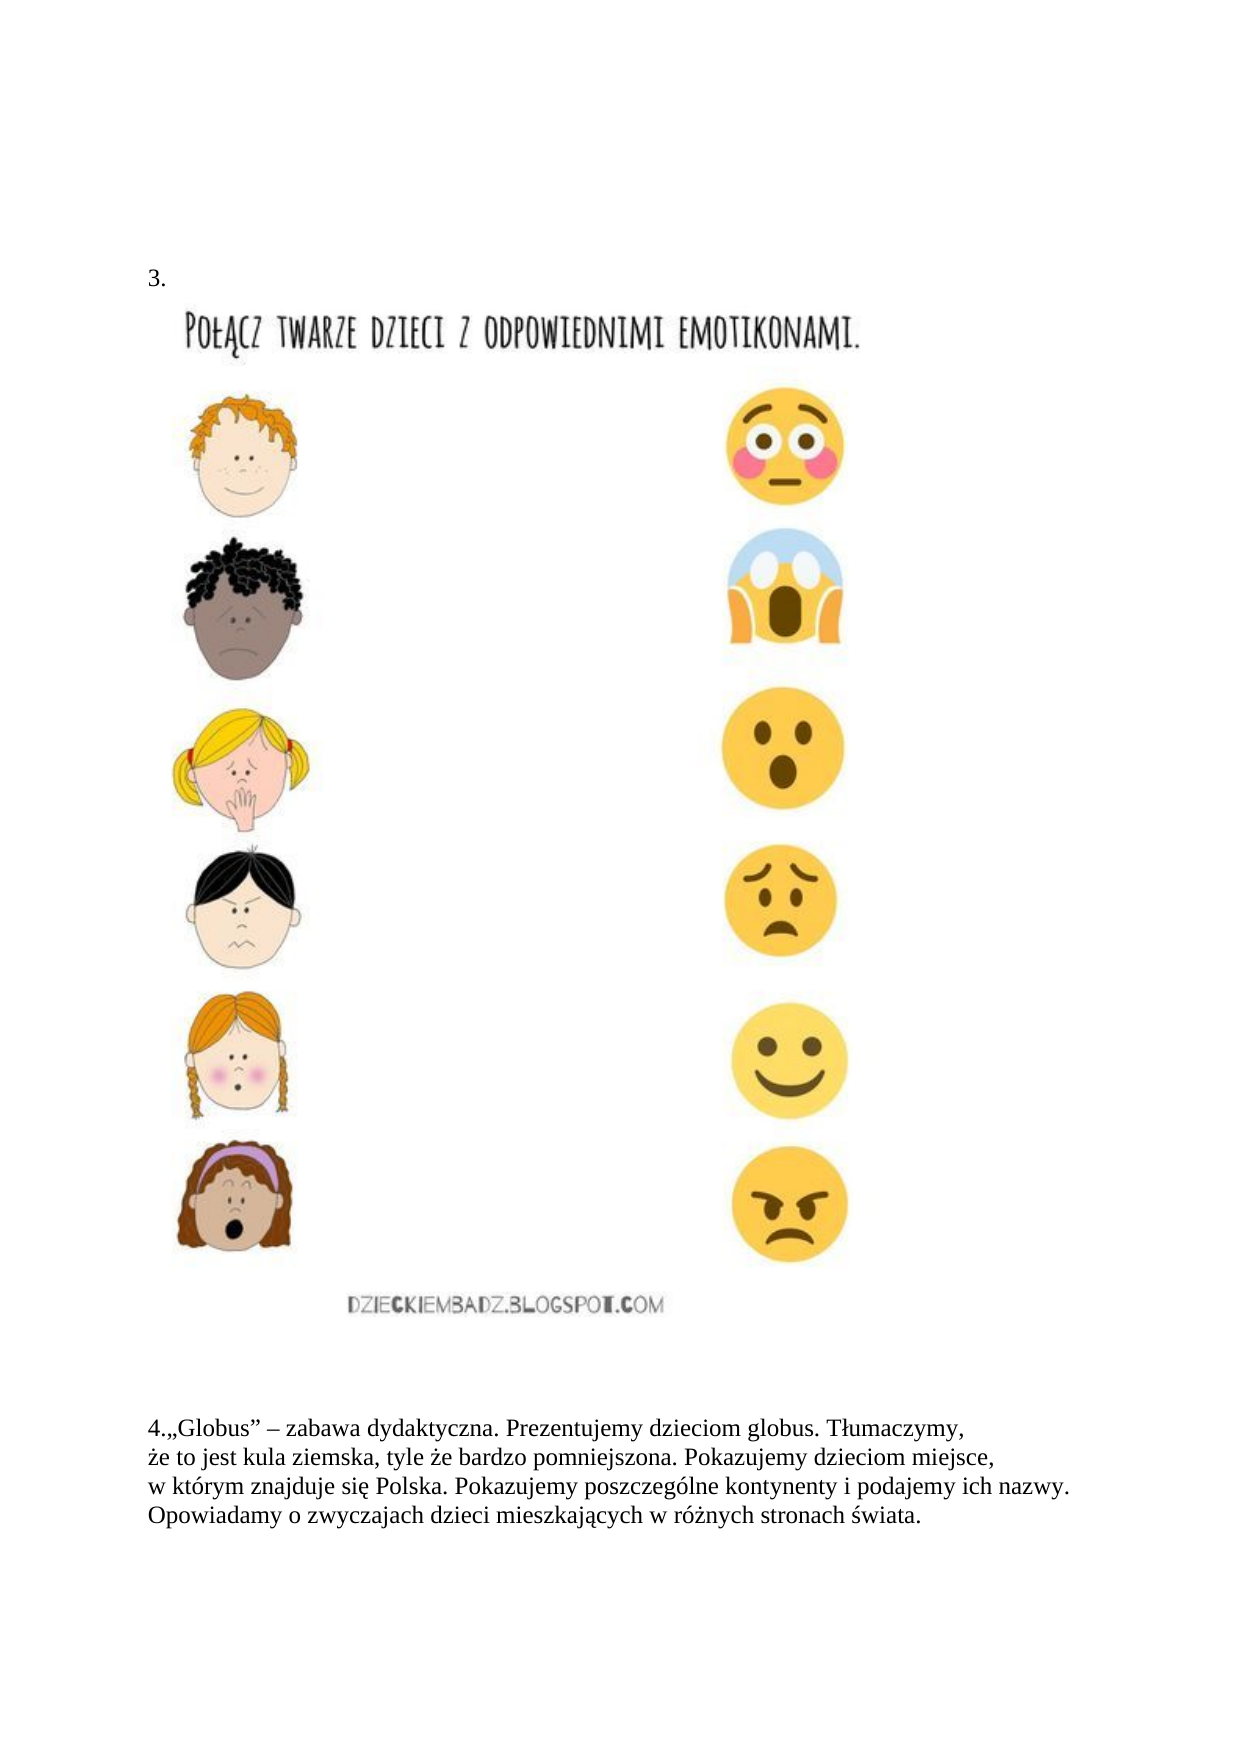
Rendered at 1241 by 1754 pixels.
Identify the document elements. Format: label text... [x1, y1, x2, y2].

picture [147, 291, 889, 1328]
text 3. [148, 263, 1093, 291]
text 4.„Globus” – zabawa dydaktyczna. Prezentujemy dzieciom globus. Tłumaczymy, [148, 1413, 1093, 1442]
text w którym znajduje się Polska. Pokazujemy poszczególne kontynenty i podajemy ich nazwy. Opowiadamy o zwyczajach dzieci mieszkających w różnych stronach świata. [148, 1471, 1093, 1528]
text że to jest kula ziemska, tyle że bardzo pomniejszona. Pokazujemy dzieciom miejsce, [148, 1442, 1093, 1471]
